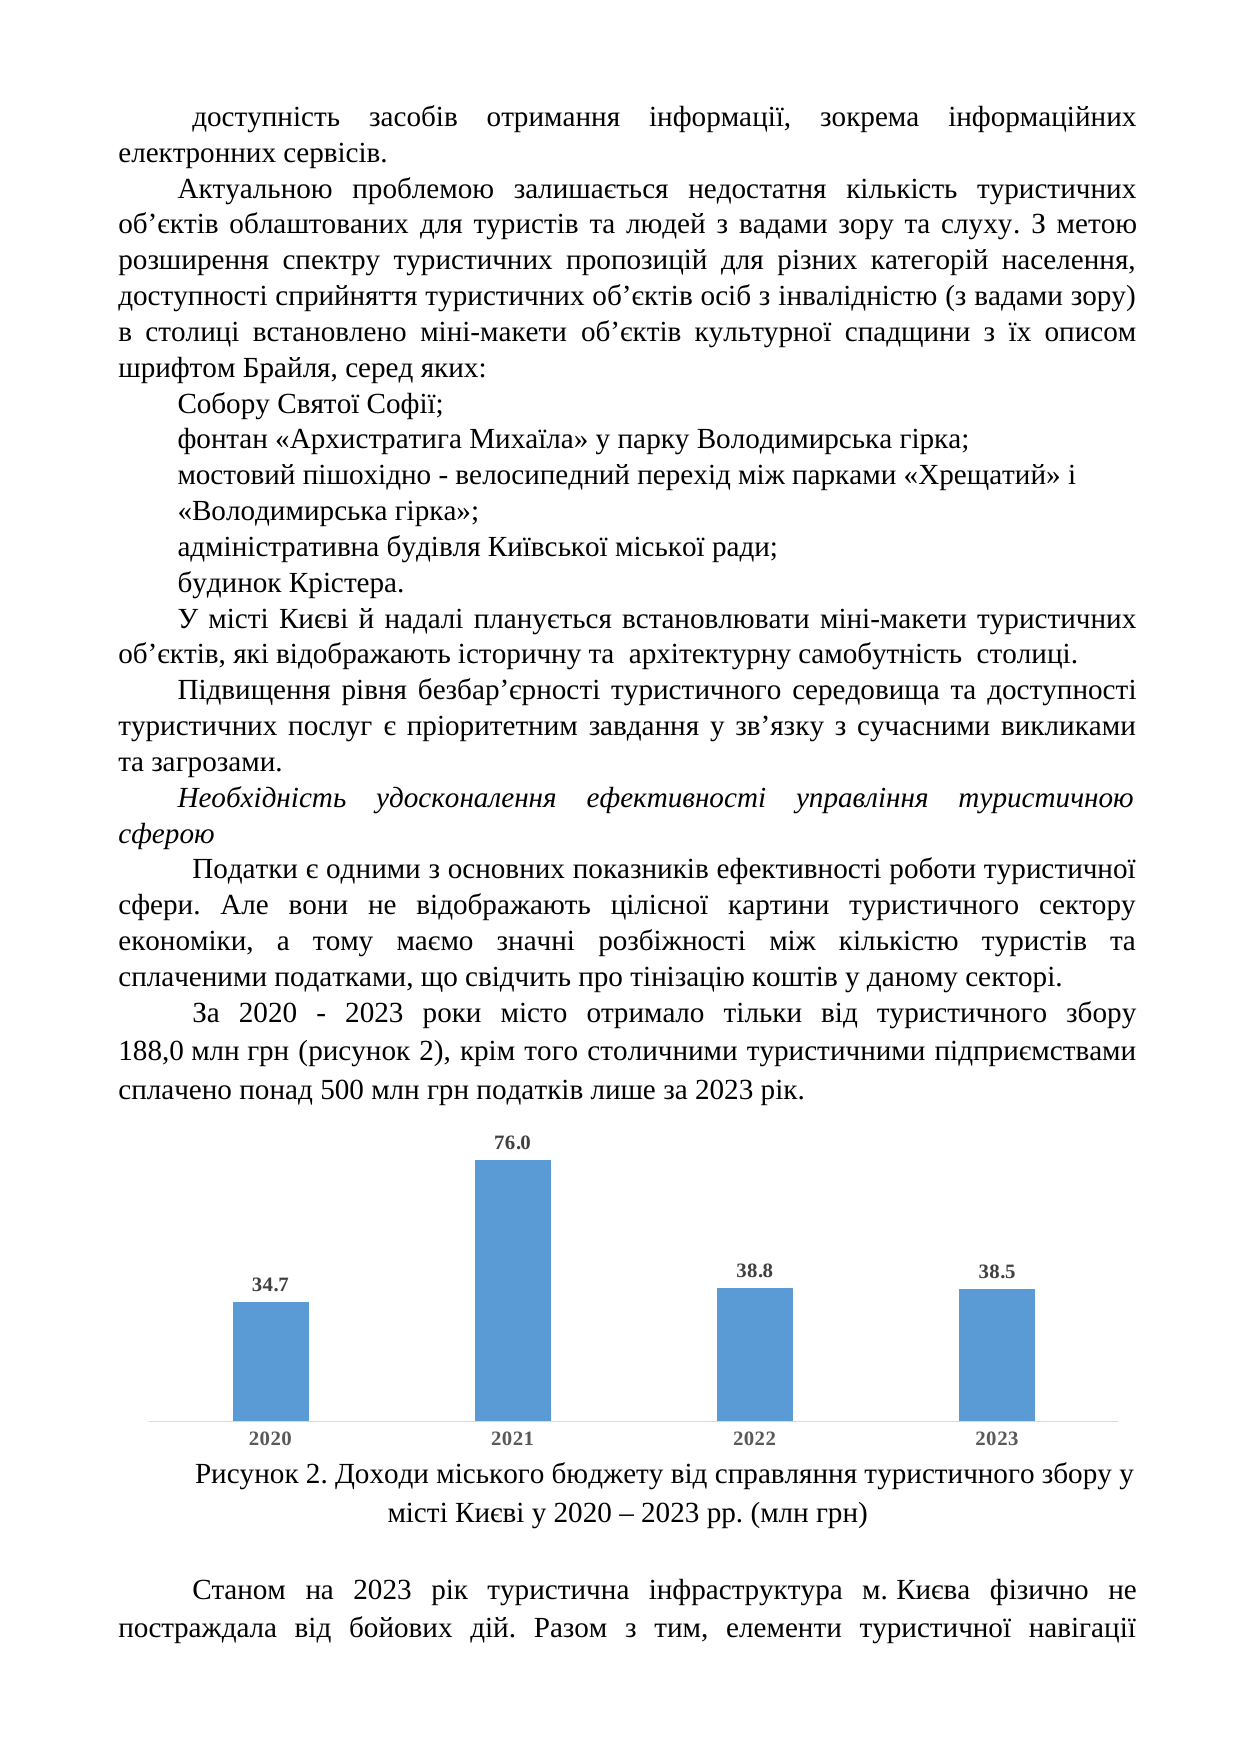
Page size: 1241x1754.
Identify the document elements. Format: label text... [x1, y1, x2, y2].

text Підвищення рівня безбар’єрності туристичного середовища та доступності туристичних послуг є пріоритетним завдання у зв’язку з сучасними викликами та загрозами. [118, 672, 1137, 778]
text У місті Києві й надалі планується встановлювати міні-макети туристичних об’єктів, які відображають історичну та архітектурну самобутність столиці. [118, 601, 1137, 670]
text Податки є одними з основних показників ефективності роботи туристичної сфери. Але вони не відображають цілісної картини туристичного сектору економіки, а тому маємо значні розбіжності між кількістю туристів та сплаченими податками, що свідчить про тінізацію коштів у даному секторі. [118, 852, 1137, 993]
table_cell [118, 1131, 1137, 1456]
text доступність засобів отримання інформації, зокрема інформаційних електронних сервісів. [118, 99, 1137, 168]
text Рисунок 2. Доходи міського бюджету від справляння туристичного збору у місті Києві у 2020 – 2023 рр. (млн грн) [118, 1456, 1137, 1528]
text Актуальною проблемою залишається недостатня кількість туристичних об’єктів облаштованих для туристів та людей з вадами зору та слуху. З метою розширення спектру туристичних пропозицій для різних категорій населення, доступності сприйняття туристичних об’єктів осіб з інвалідністю (з вадами зору) в столиці встановлено міні-макети об’єктів культурної спадщини з їх описом шрифтом Брайля, серед яких: [118, 171, 1137, 383]
text мостовий пішохідно - велосипедний перехід між парками «Хрещатий» і «Володимирська гірка»; [177, 457, 1137, 527]
text Собору Святої Софії; [177, 386, 1137, 419]
text будинок Крістера. [177, 565, 1137, 598]
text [118, 1572, 1137, 1644]
text За 2020 - 2023 роки місто отримало тільки від туристичного збору 188,0 млн грн (рисунок 2), крім того столичними туристичними підприємствами сплачено понад 500 млн грн податків лише за 2023 рік. [118, 995, 1137, 1106]
text фонтан «Архистратига Михаїла» у парку Володимирська гірка; [177, 422, 1137, 455]
text Необхідність удосконалення ефективності управління туристичною сферою [118, 780, 1137, 849]
text адміністративна будівля Київської міської ради; [177, 529, 1137, 563]
